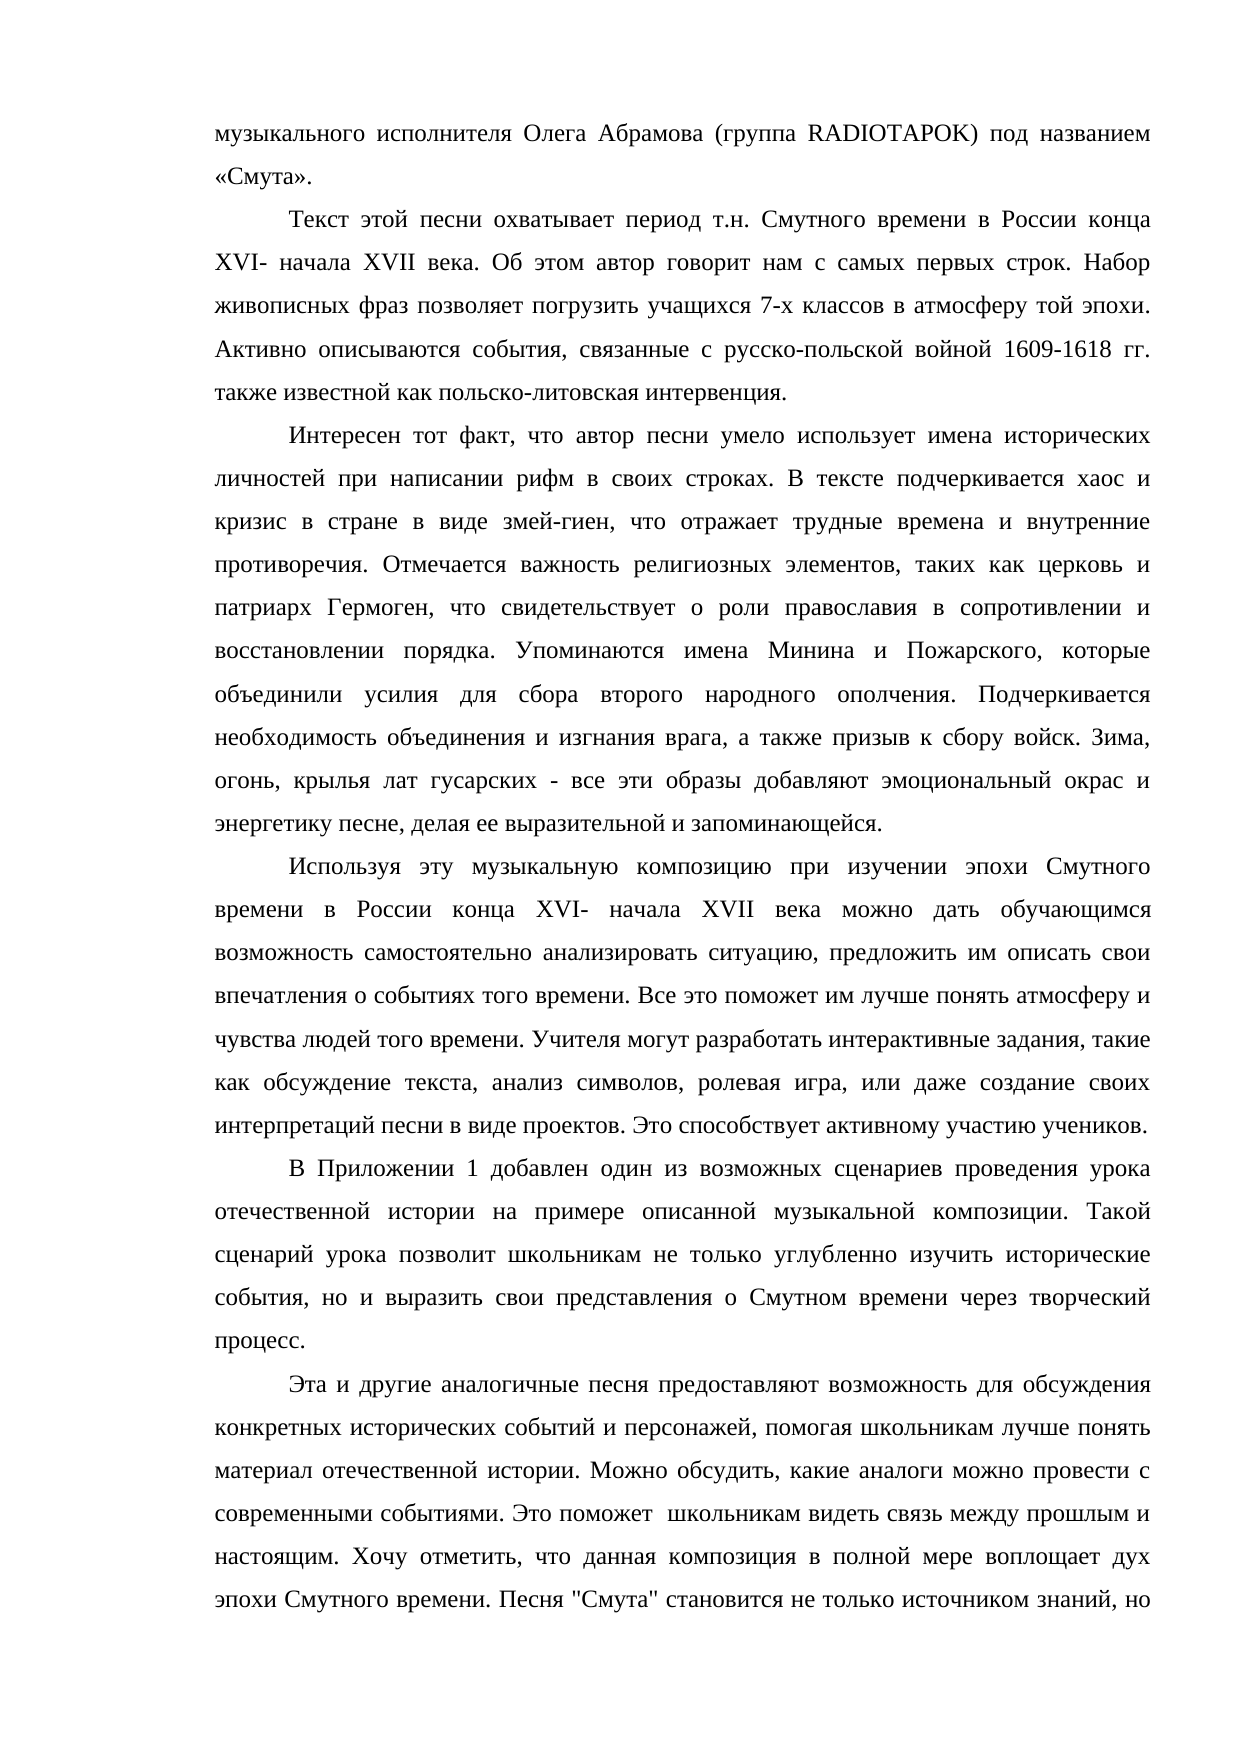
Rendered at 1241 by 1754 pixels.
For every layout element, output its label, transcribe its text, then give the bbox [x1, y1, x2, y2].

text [214, 1369, 1152, 1613]
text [214, 118, 1152, 190]
text Интересен тот факт, что автор песни умело использует имена исторических личностей при написании рифм в своих строках. В тексте подчеркивается хаос и кризис в стране в виде змей-гиен, что отражает трудные времена и внутренние противоречия. Отмечается важность религиозных элементов, таких как церковь и патриарх Гермоген, что свидетельствует о роли православия в сопротивлении и восстановлении порядка. Упоминаются имена Минина и Пожарского, которые объединили усилия для сбора второго народного ополчения. Подчеркивается необходимость объединения и изгнания врага, а также призыв к сбору войск. Зима, огонь, крылья лат гусарских - все эти образы добавляют эмоциональный окрас и энергетику песне, делая ее выразительной и запоминающейся. [214, 420, 1152, 837]
text Используя эту музыкальную композицию при изучении эпохи Смутного времени в России конца XVI- начала XVII века можно дать обучающимся возможность самостоятельно анализировать ситуацию, предложить им описать свои впечатления о событиях того времени. Все это поможет им лучше понять атмосферу и чувства людей того времени. Учителя могут разработать интерактивные задания, такие как обсуждение текста, анализ символов, ролевая игра, или даже создание своих интерпретаций песни в виде проектов. Это способствует активному участию учеников. [214, 851, 1152, 1139]
text В Приложении 1 добавлен один из возможных сценариев проведения урока отечественной истории на примере описанной музыкальной композиции. Такой сценарий урока позволит школьникам не только углубленно изучить исторические события, но и выразить свои представления о Смутном времени через творческий процесс. [214, 1153, 1152, 1354]
text Текст этой песни охватывает период т.н. Смутного времени в России конца XVI- начала XVII века. Об этом автор говорит нам с самых первых строк. Набор живописных фраз позволяет погрузить учащихся 7-х классов в атмосферу той эпохи. Активно описываются события, связанные с русско-польской войной 1609-1618 гг. также известной как польско-литовская интервенция. [214, 204, 1152, 406]
